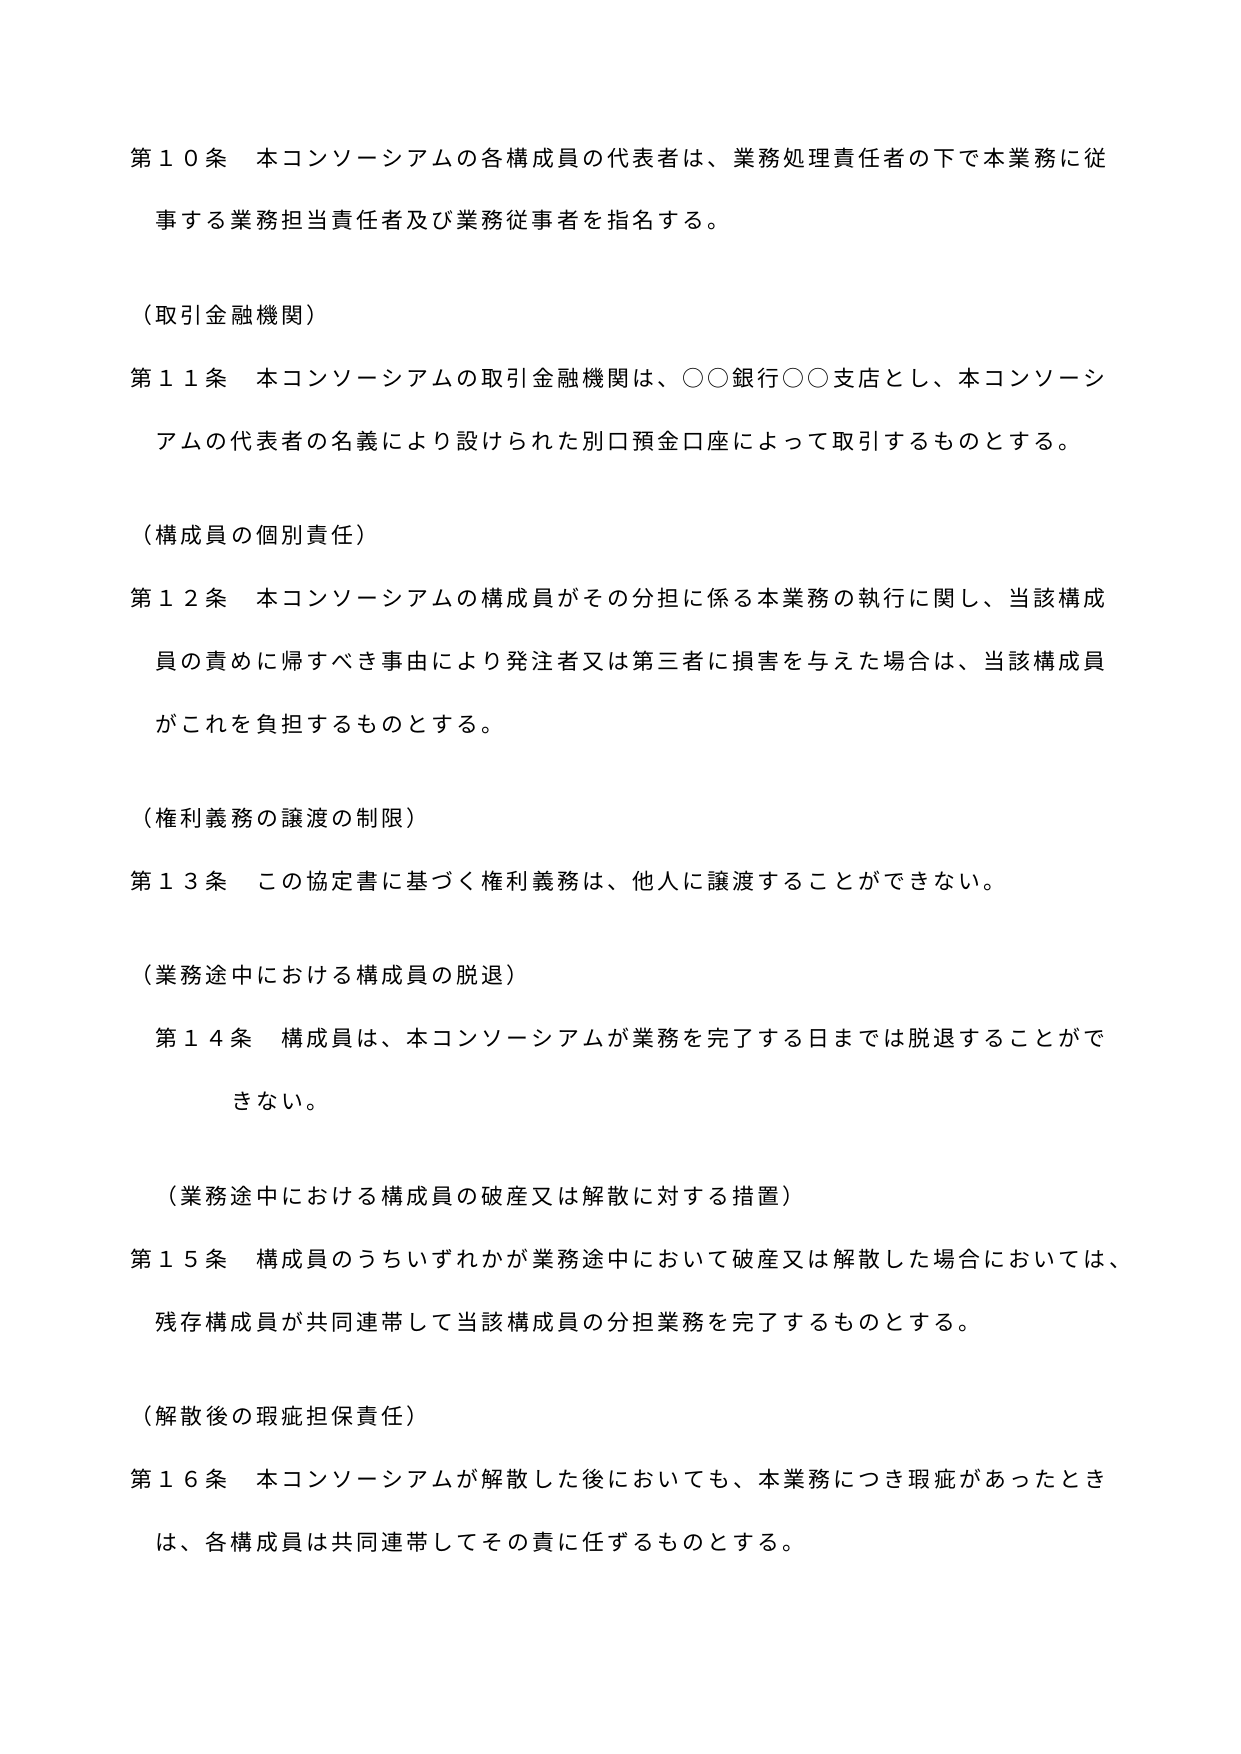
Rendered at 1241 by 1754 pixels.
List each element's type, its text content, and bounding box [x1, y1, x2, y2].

text 第１２条 本コンソーシアムの構成員がその分担に係る本業務の執行に関し、当該構成員の責めに帰すべき事由により発注者又は第三者に損害を与えた場合は、当該構成員がこれを負担するものとする。 [131, 565, 1109, 754]
text 第１４条 構成員は、本コンソーシアムが業務を完了する日までは脱退することができない。 [131, 1006, 1109, 1132]
text （解散後の瑕疵担保責任） [131, 1383, 1109, 1446]
text （業務途中における構成員の脱退） [131, 943, 1109, 1006]
text （取引金融機関） [131, 282, 1109, 345]
text 第１１条 本コンソーシアムの取引金融機関は、○○銀行○○支店とし、本コンソーシアムの代表者の名義により設けられた別口預金口座によって取引するものとする。 [131, 345, 1109, 471]
text 第１３条 この協定書に基づく権利義務は、他人に譲渡することができない。 [131, 848, 1109, 911]
text （構成員の個別責任） [131, 502, 1109, 565]
text 第１０条 本コンソーシアムの各構成員の代表者は、業務処理責任者の下で本業務に従事する業務担当責任者及び業務従事者を指名する。 [131, 125, 1109, 251]
text 第１６条 本コンソーシアムが解散した後においても、本業務につき瑕疵があったときは、各構成員は共同連帯してその責に任ずるものとする。 [131, 1446, 1109, 1572]
text 第１５条 構成員のうちいずれかが業務途中において破産又は解散した場合においては、残存構成員が共同連帯して当該構成員の分担業務を完了するものとする。 [131, 1226, 1109, 1352]
text （権利義務の譲渡の制限） [131, 786, 1109, 848]
text （業務途中における構成員の破産又は解散に対する措置） [131, 1163, 1109, 1226]
